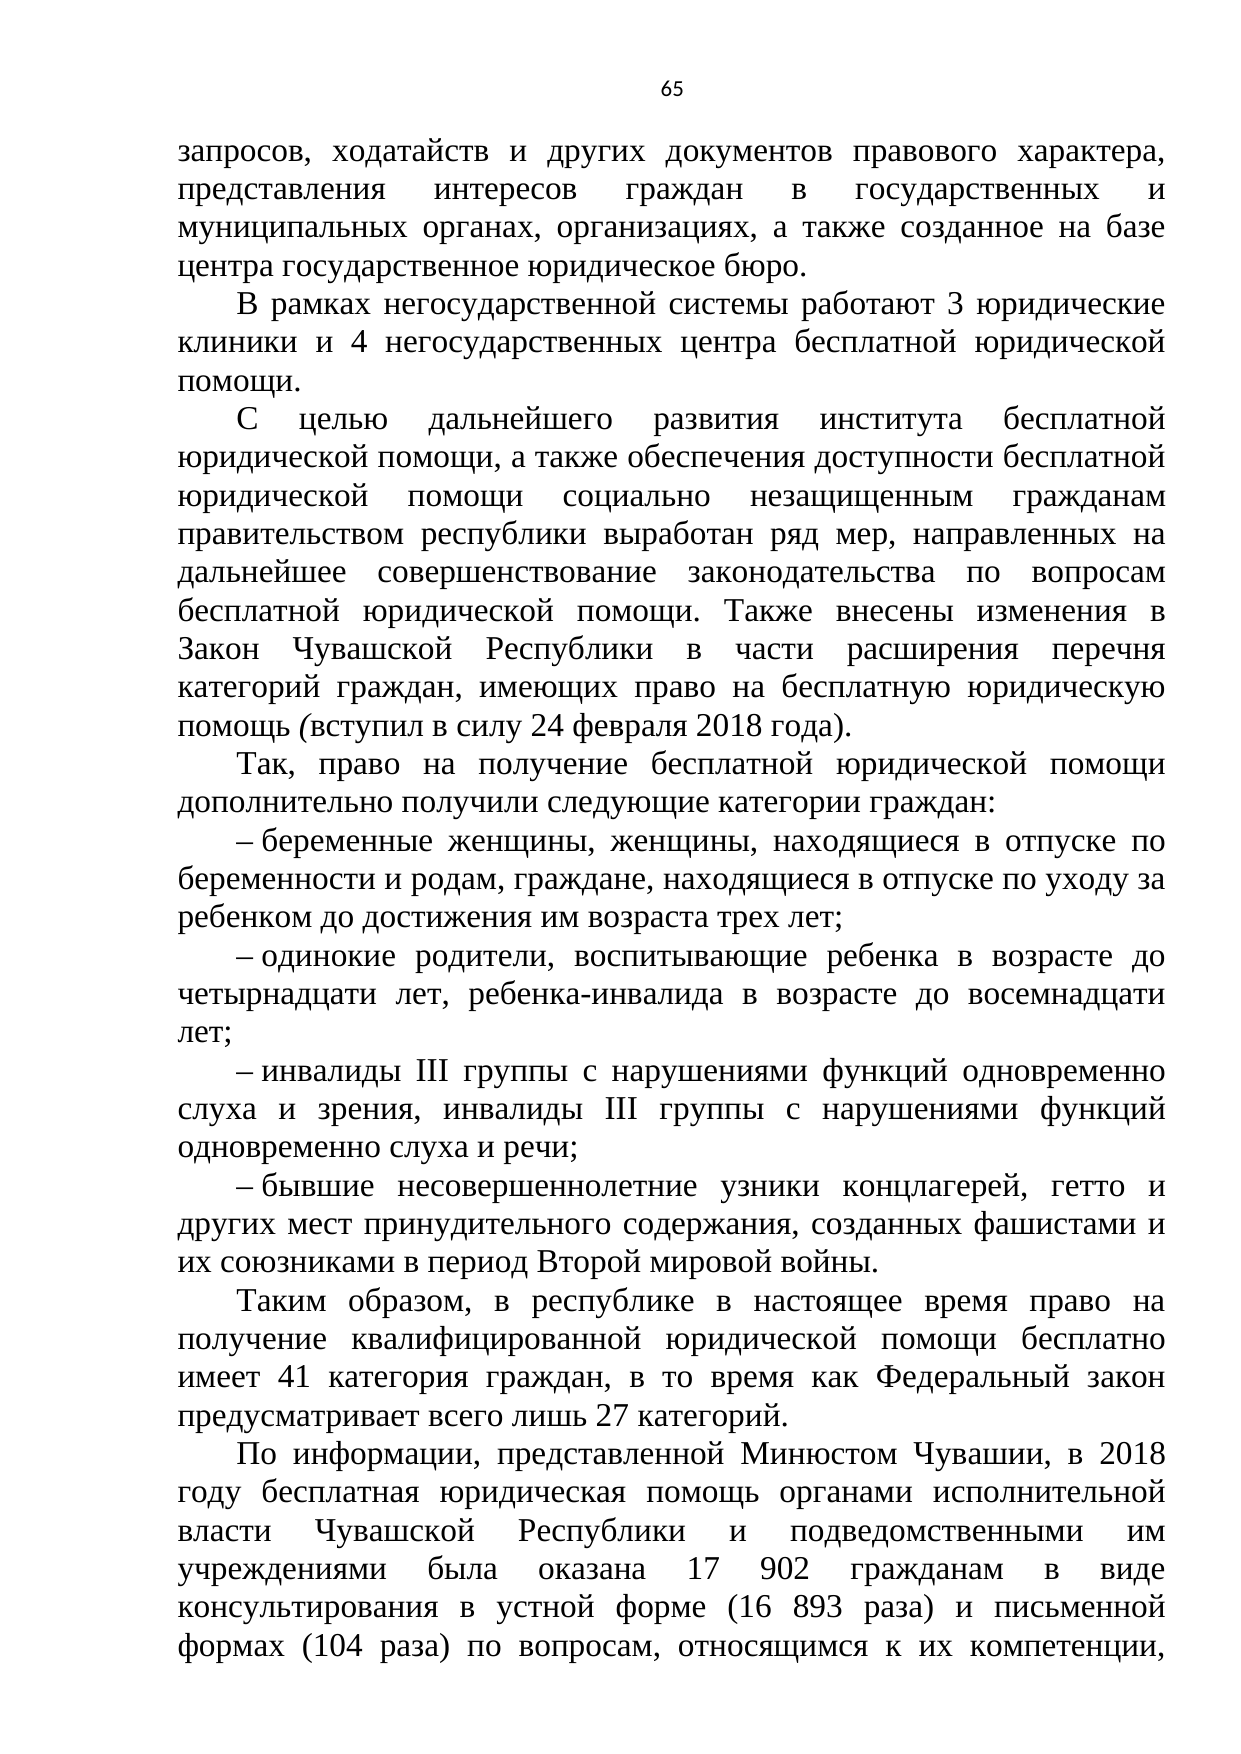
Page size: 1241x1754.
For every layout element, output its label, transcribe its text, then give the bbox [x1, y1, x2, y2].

text С целью дальнейшего развития института бесплатной юридической помощи, а также обеспечения доступности бесплатной юридической помощи социально незащищенным гражданам правительством республики выработан ряд мер, направленных на дальнейшее совершенствование законодательства по вопросам бесплатной юридической помощи. Также внесены изменения в Закон Чувашской Республики в части расширения перечня категорий граждан, имеющих право на бесплатную юридическую помощь (вступил в силу 24 февраля 2018 года). [177, 398, 1167, 743]
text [177, 1433, 1167, 1663]
text Так, право на получение бесплатной юридической помощи дополнительно получили следующие категории граждан: [177, 743, 1167, 820]
text В рамках негосударственной системы работают 3 юридические клиники и 4 негосударственных центра бесплатной юридической помощи. [177, 283, 1167, 398]
text Таким образом, в республике в настоящее время право на получение квалифицированной юридической помощи бесплатно имеет 41 категория граждан, в то время как Федеральный закон предусматривает всего лишь 27 категорий. [177, 1280, 1167, 1433]
text – беременные женщины, женщины, находящиеся в отпуске по беременности и родам, граждане, находящиеся в отпуске по уходу за ребенком до достижения им возраста трех лет; [177, 820, 1167, 935]
text – бывшие несовершеннолетние узники концлагерей, гетто и других мест принудительного содержания, созданных фашистами и их союзниками в период Второй мировой войны. [177, 1165, 1167, 1280]
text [177, 130, 1167, 283]
text – инвалиды III группы с нарушениями функций одновременно слуха и зрения, инвалиды III группы с нарушениями функций одновременно слуха и речи; [177, 1050, 1167, 1165]
text – одинокие родители, воспитывающие ребенка в возрасте до четырнадцати лет, ребенка-инвалида в возрасте до восемнадцати лет; [177, 935, 1167, 1050]
